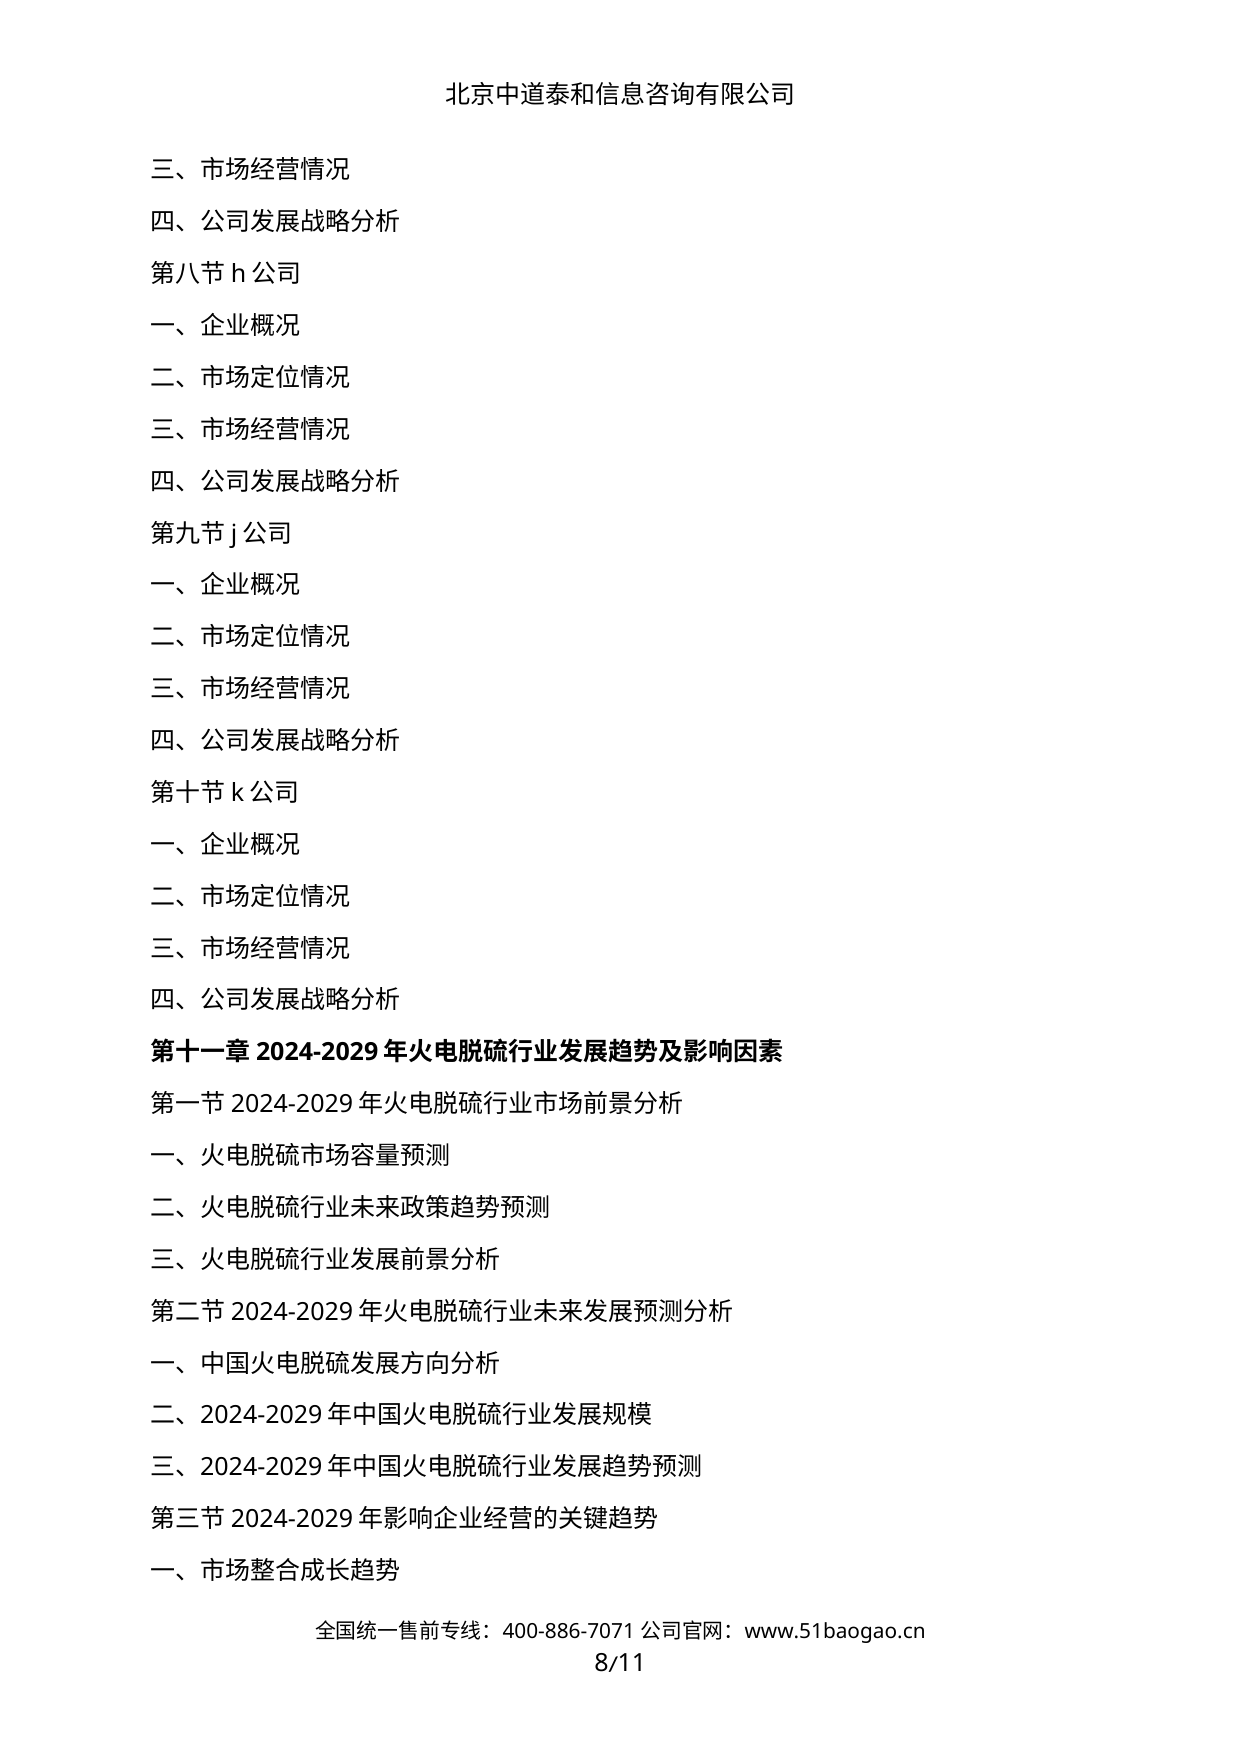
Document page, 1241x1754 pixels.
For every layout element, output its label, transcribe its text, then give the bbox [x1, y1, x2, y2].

text 一、企业概况 [150, 306, 1090, 342]
text 一、企业概况 [150, 565, 1090, 601]
text 一、企业概况 [150, 824, 1090, 861]
text 四、公司发展战略分析 [150, 980, 1090, 1016]
text 二、市场定位情况 [150, 876, 1090, 912]
text 三、2024-2029年中国火电脱硫行业发展趋势预测 [150, 1447, 1090, 1483]
text 第十节 k公司 [150, 772, 1090, 809]
text 三、市场经营情况 [150, 409, 1090, 446]
text 第十一章 2024-2029年火电脱硫行业发展趋势及影响因素 [150, 1032, 1090, 1068]
text 四、公司发展战略分析 [150, 202, 1090, 238]
text 三、市场经营情况 [150, 928, 1090, 964]
text 一、中国火电脱硫发展方向分析 [150, 1343, 1090, 1379]
text 第八节 h公司 [150, 254, 1090, 290]
text 四、公司发展战略分析 [150, 461, 1090, 497]
text 一、火电脱硫市场容量预测 [150, 1136, 1090, 1172]
text 第九节 j公司 [150, 513, 1090, 549]
text 第三节 2024-2029年影响企业经营的关键趋势 [150, 1499, 1090, 1535]
text 二、市场定位情况 [150, 617, 1090, 653]
text 一、市场整合成长趋势 [150, 1551, 1090, 1587]
text 二、2024-2029年中国火电脱硫行业发展规模 [150, 1395, 1090, 1431]
text 二、市场定位情况 [150, 357, 1090, 394]
text 三、火电脱硫行业发展前景分析 [150, 1239, 1090, 1276]
text 第二节 2024-2029年火电脱硫行业未来发展预测分析 [150, 1291, 1090, 1327]
text 二、火电脱硫行业未来政策趋势预测 [150, 1187, 1090, 1224]
text 第一节 2024-2029年火电脱硫行业市场前景分析 [150, 1084, 1090, 1120]
text 三、市场经营情况 [150, 669, 1090, 705]
text 三、市场经营情况 [150, 150, 1090, 186]
text 四、公司发展战略分析 [150, 721, 1090, 757]
